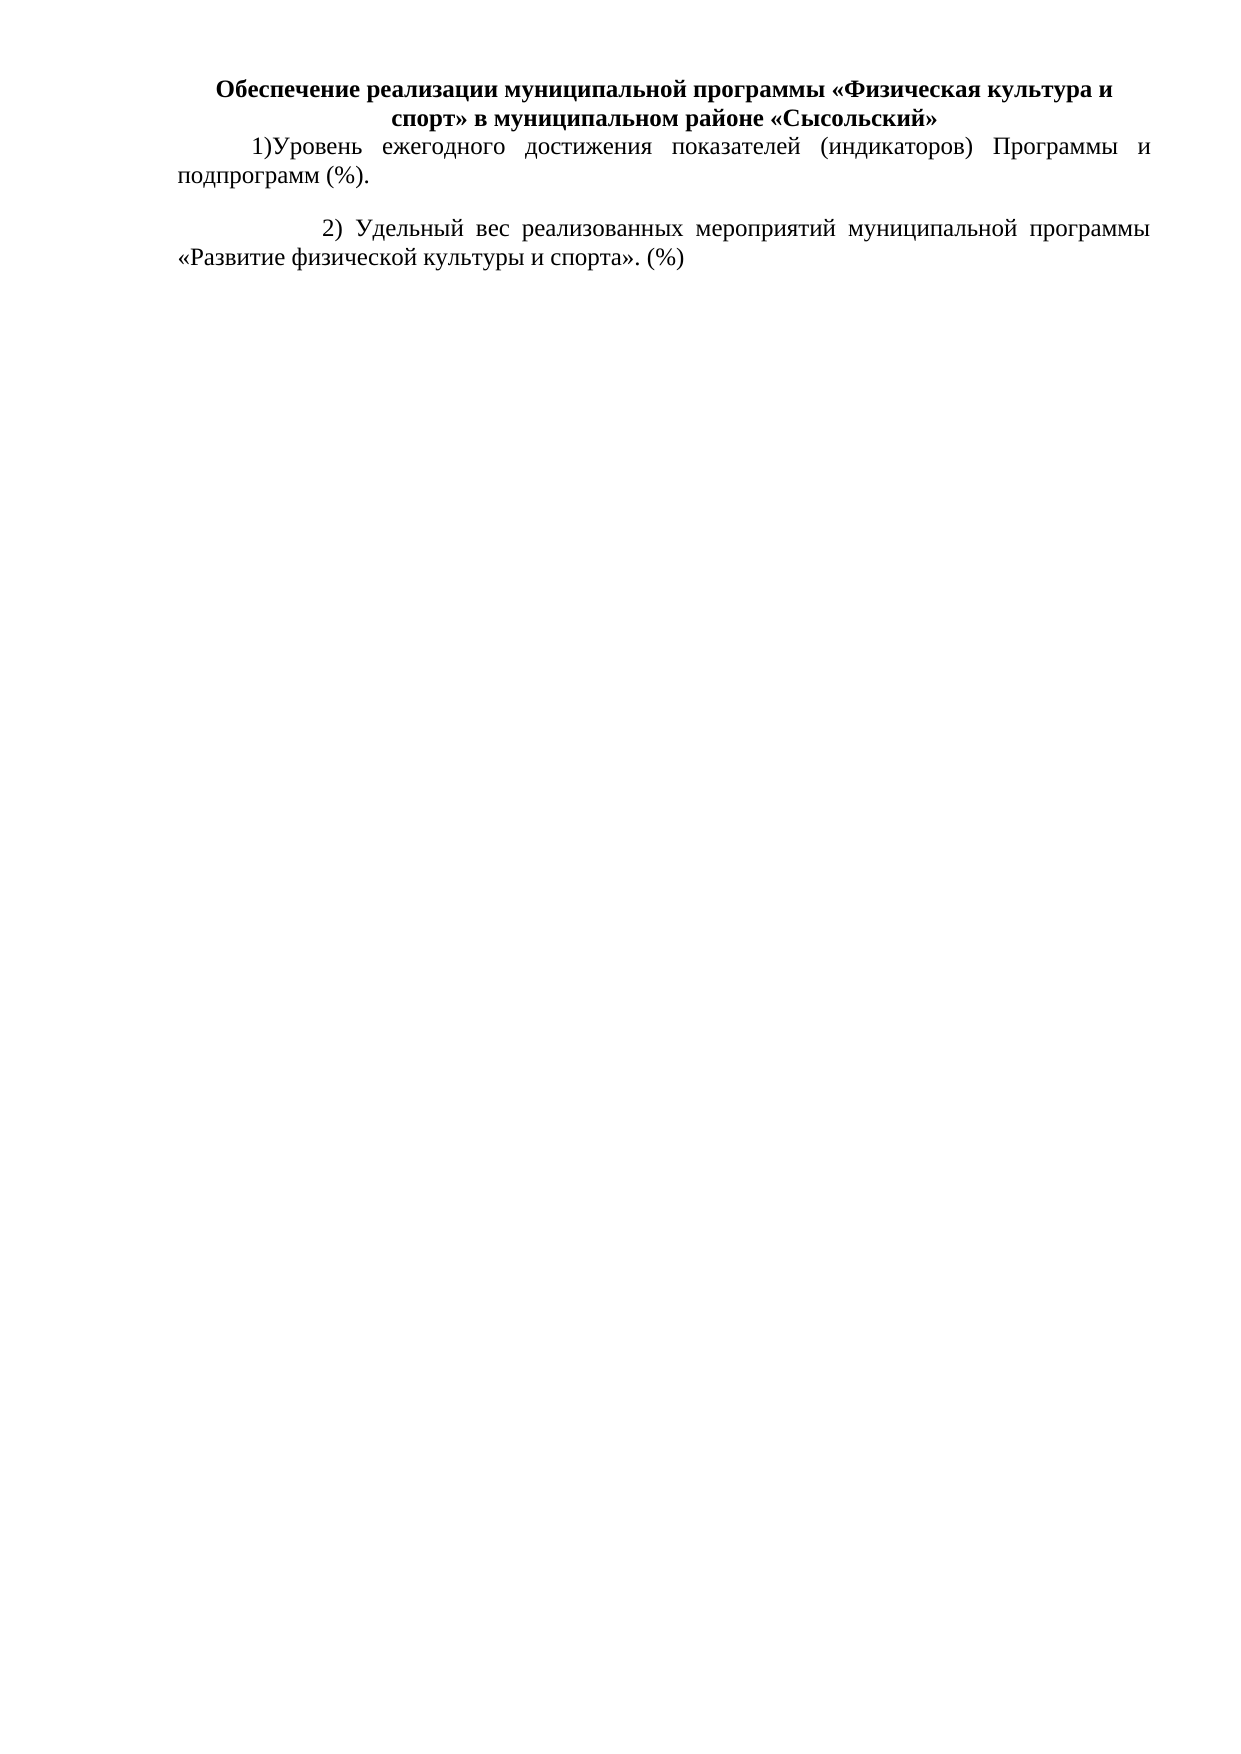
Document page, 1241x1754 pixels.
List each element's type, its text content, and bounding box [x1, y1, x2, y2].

text Обеспечение реализации муниципальной программы «Физическая культура и спорт» в муниципальном районе «Сысольский» [177, 74, 1152, 131]
text 2) Удельный вес реализованных мероприятий муниципальной программы «Развитие физической культуры и спорта». (%) [177, 213, 1152, 270]
text 1)Уровень ежегодного достижения показателей (индикаторов) Программы и подпрограмм (%). [177, 131, 1152, 189]
